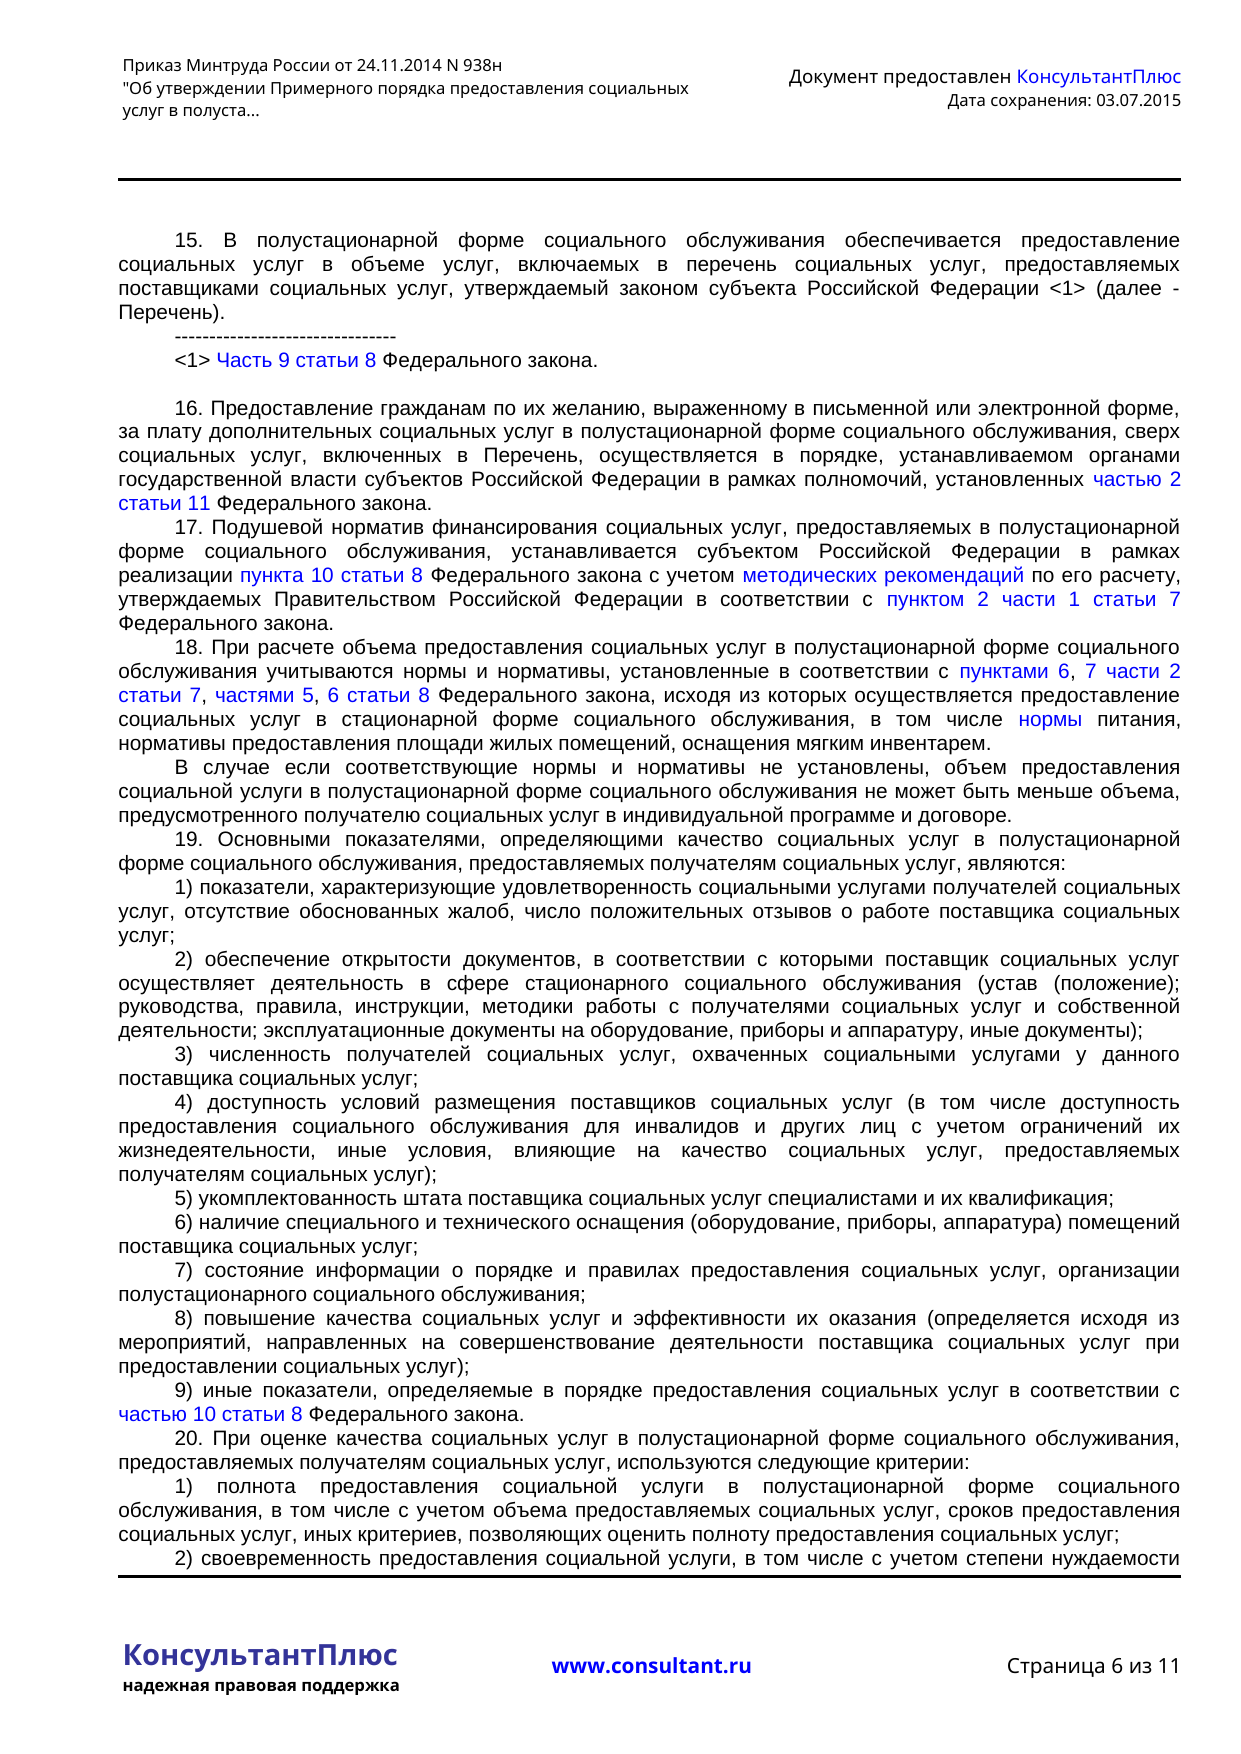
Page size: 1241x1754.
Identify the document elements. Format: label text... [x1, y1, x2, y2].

text 17. Подушевой норматив финансирования социальных услуг, предоставляемых в полустационарной форме социального обслуживания, устанавливается субъектом Российской Федерации в рамках реализации пункта 10 статьи 8 Федерального закона с учетом методических рекомендаций по его расчету, утверждаемых Правительством Российской Федерации в соответствии с пунктом 2 части 1 статьи 7 Федерального закона. [118, 515, 1181, 635]
text 9) иные показатели, определяемые в порядке предоставления социальных услуг в соответствии с частью 10 статьи 8 Федерального закона. [118, 1378, 1181, 1426]
text 4) доступность условий размещения поставщиков социальных услуг (в том числе доступность предоставления социального обслуживания для инвалидов и других лиц с учетом ограничений их жизнедеятельности, иные условия, влияющие на качество социальных услуг, предоставляемых получателям социальных услуг); [118, 1090, 1181, 1186]
text 1) полнота предоставления социальной услуги в полустационарной форме социального обслуживания, в том числе с учетом объема предоставляемых социальных услуг, сроков предоставления социальных услуг, иных критериев, позволяющих оценить полноту предоставления социальных услуг; [118, 1473, 1181, 1545]
text 20. При оценке качества социальных услуг в полустационарной форме социального обслуживания, предоставляемых получателям социальных услуг, используются следующие критерии: [118, 1426, 1181, 1473]
text 7) состояние информации о порядке и правилах предоставления социальных услуг, организации полустационарного социального обслуживания; [118, 1258, 1181, 1306]
text 5) укомплектованность штата поставщика социальных услуг специалистами и их квалификация; [118, 1186, 1181, 1210]
text 6) наличие специального и технического оснащения (оборудование, приборы, аппаратура) помещений поставщика социальных услуг; [118, 1210, 1181, 1258]
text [118, 1545, 1181, 1569]
text В случае если соответствующие нормы и нормативы не установлены, объем предоставления социальной услуги в полустационарной форме социального обслуживания не может быть меньше объема, предусмотренного получателю социальных услуг в индивидуальной программе и договоре. [118, 755, 1181, 827]
text 15. В полустационарной форме социального обслуживания обеспечивается предоставление социальных услуг в объеме услуг, включаемых в перечень социальных услуг, предоставляемых поставщиками социальных услуг, утверждаемый законом субъекта Российской Федерации <1> (далее - Перечень). [118, 228, 1181, 323]
text 1) показатели, характеризующие удовлетворенность социальными услугами получателей социальных услуг, отсутствие обоснованных жалоб, число положительных отзывов о работе поставщика социальных услуг; [118, 874, 1181, 946]
text 8) повышение качества социальных услуг и эффективности их оказания (определяется исходя из мероприятий, направленных на совершенствование деятельности поставщика социальных услуг при предоставлении социальных услуг); [118, 1306, 1181, 1378]
text -------------------------------- [118, 323, 1181, 347]
text 18. При расчете объема предоставления социальных услуг в полустационарной форме социального обслуживания учитываются нормы и нормативы, установленные в соответствии с пунктами 6, 7 части 2 статьи 7, частями 5, 6 статьи 8 Федерального закона, исходя из которых осуществляется предоставление социальных услуг в стационарной форме социального обслуживания, в том числе нормы питания, нормативы предоставления площади жилых помещений, оснащения мягким инвентарем. [118, 635, 1181, 755]
text 19. Основными показателями, определяющими качество социальных услуг в полустационарной форме социального обслуживания, предоставляемых получателям социальных услуг, являются: [118, 827, 1181, 874]
text <1> Часть 9 статьи 8 Федерального закона. [118, 347, 1181, 371]
text 16. Предоставление гражданам по их желанию, выраженному в письменной или электронной форме, за плату дополнительных социальных услуг в полустационарной форме социального обслуживания, сверх социальных услуг, включенных в Перечень, осуществляется в порядке, устанавливаемом органами государственной власти субъектов Российской Федерации в рамках полномочий, установленных частью 2 статьи 11 Федерального закона. [118, 395, 1181, 515]
text 2) обеспечение открытости документов, в соответствии с которыми поставщик социальных услуг осуществляет деятельность в сфере стационарного социального обслуживания (устав (положение); руководства, правила, инструкции, методики работы с получателями социальных услуг и собственной деятельности; эксплуатационные документы на оборудование, приборы и аппаратуру, иные документы); [118, 946, 1181, 1042]
text 3) численность получателей социальных услуг, охваченных социальными услугами у данного поставщика социальных услуг; [118, 1042, 1181, 1090]
